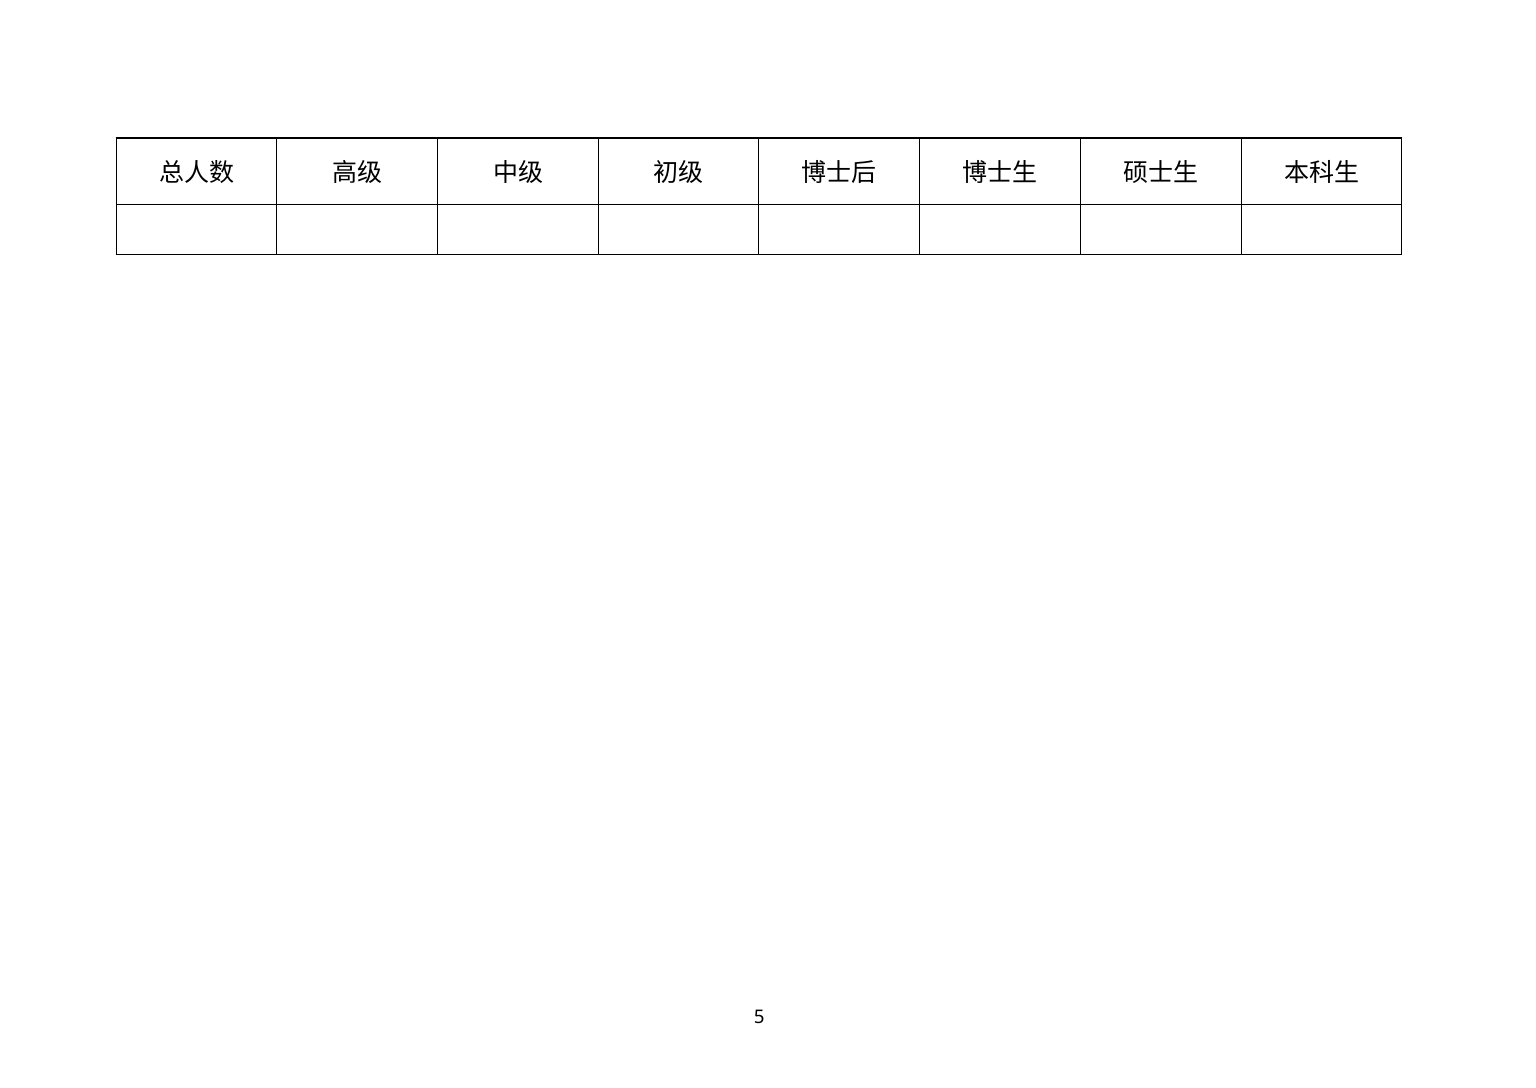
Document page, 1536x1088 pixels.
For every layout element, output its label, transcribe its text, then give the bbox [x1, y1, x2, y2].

table_cell [599, 205, 758, 254]
table_cell [117, 205, 276, 254]
table_header 本科生 [1242, 139, 1401, 203]
table_header 初级 [599, 139, 758, 203]
table_cell [1242, 205, 1401, 254]
table_cell [438, 205, 598, 254]
table_header 总人数 [117, 139, 276, 203]
table_cell [920, 205, 1080, 254]
table_cell [759, 205, 919, 254]
table_header 博士后 [759, 139, 919, 203]
table_header 中级 [438, 139, 598, 203]
table_header 硕士生 [1081, 139, 1241, 203]
table_header 高级 [277, 139, 437, 203]
table_cell [277, 205, 437, 254]
table_header 博士生 [920, 139, 1080, 203]
table_cell [1081, 205, 1241, 254]
